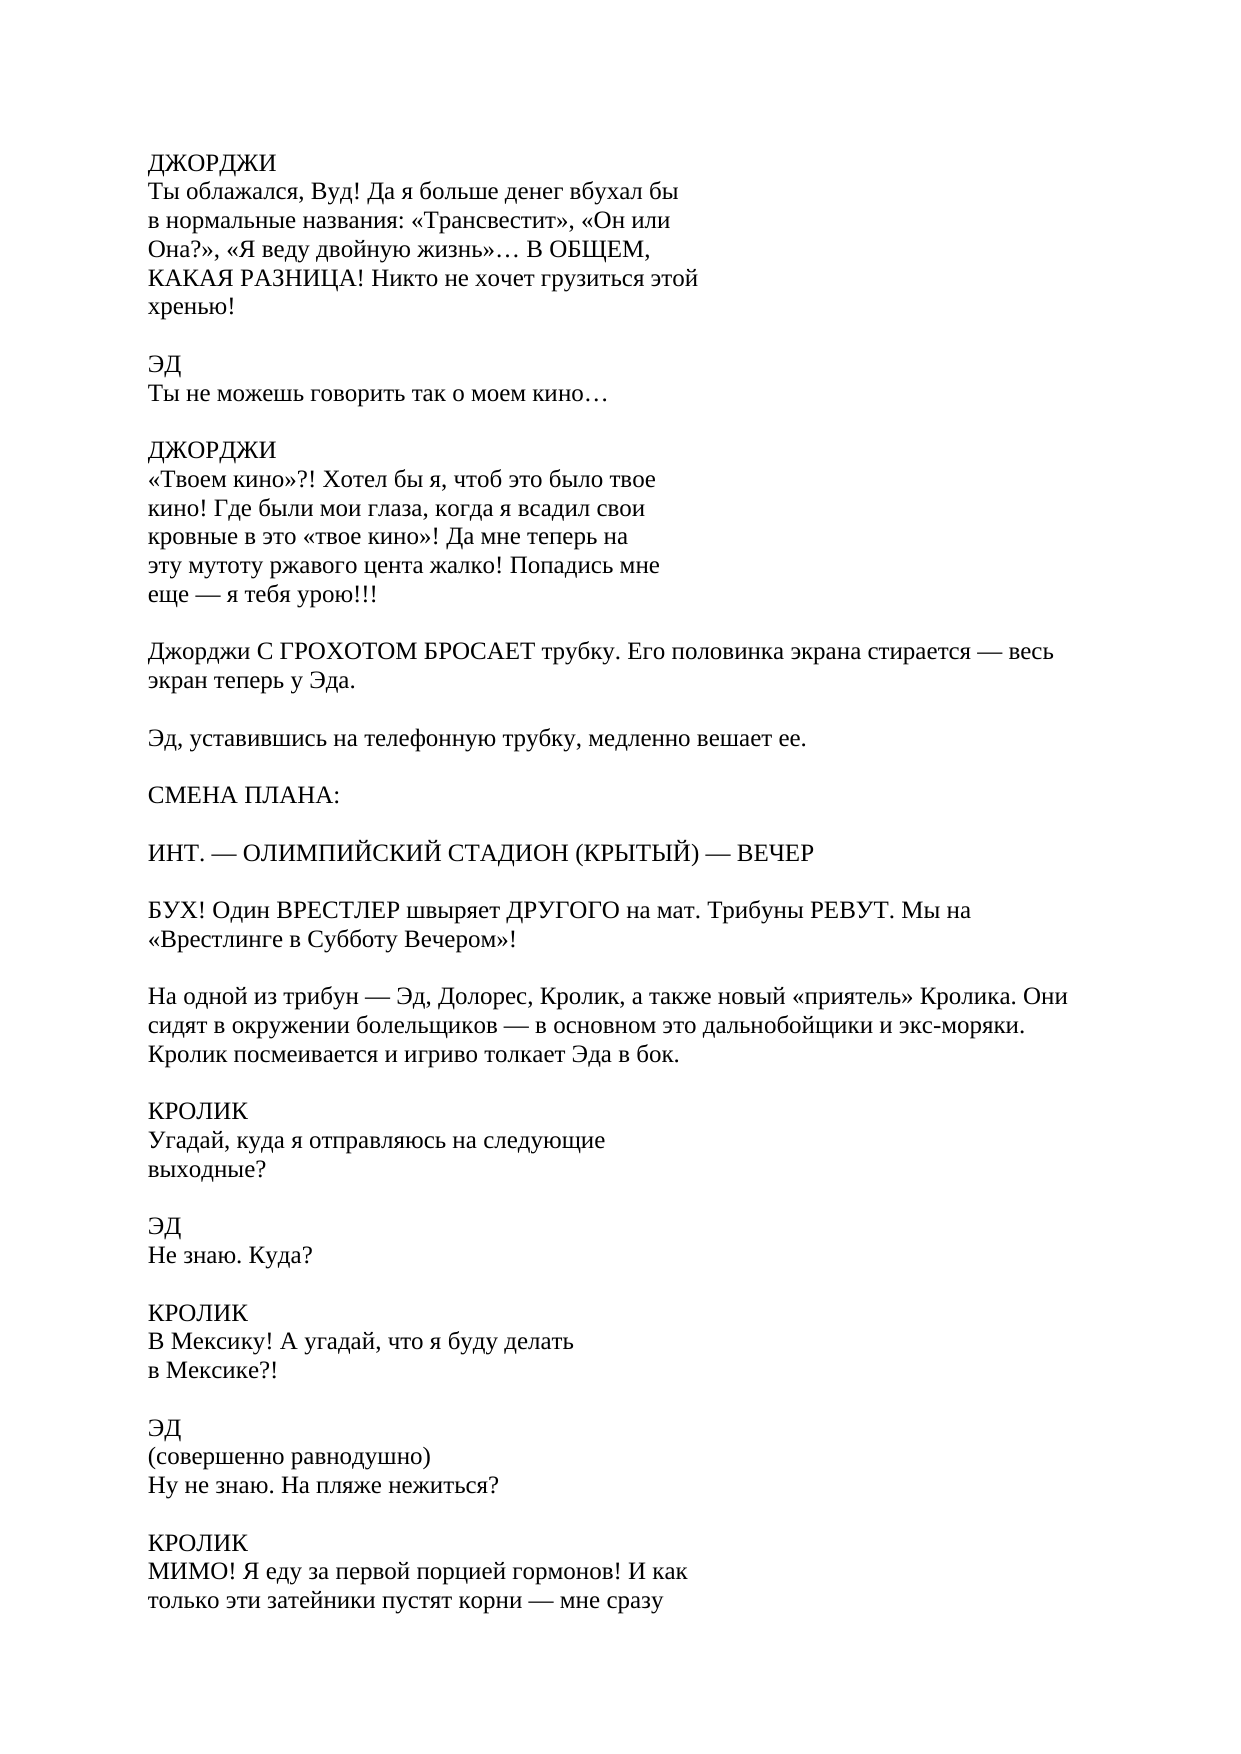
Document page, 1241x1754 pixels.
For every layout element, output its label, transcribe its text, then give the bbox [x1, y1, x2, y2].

text еще — я тебя урою!!! [148, 579, 1093, 608]
text кровные в это «твое кино»! Да мне теперь на [148, 521, 1093, 550]
text Не знаю. Куда? [148, 1240, 1093, 1269]
text ЭД [148, 1413, 1093, 1441]
text В Мексику! А угадай, что я буду делать [148, 1326, 1093, 1355]
text БУХ! Один ВРЕСТЛЕР швыряет ДРУГОГО на мат. Трибуны РЕВУТ. Мы на «Врестлинге в Субботу Вечером»! [148, 895, 1093, 953]
text эту мутоту ржавого цента жалко! Попадись мне [148, 550, 1093, 579]
text МИМО! Я еду за первой порцией гормонов! И как [148, 1556, 1093, 1585]
text кино! Где были мои глаза, когда я всадил свои [148, 493, 1093, 521]
text хренью! [148, 291, 1093, 320]
text Эд, уставившись на телефонную трубку, медленно вешает ее. [148, 723, 1093, 751]
text Ты не можешь говорить так о моем кино… [148, 378, 1093, 406]
text КАКАЯ РАЗНИЦА! Никто не хочет грузиться этой [148, 263, 1093, 291]
text только эти затейники пустят корни — мне сразу [148, 1585, 1093, 1614]
text ДЖОРДЖИ [148, 148, 1093, 176]
text Ну не знаю. На пляже нежиться? [148, 1470, 1093, 1499]
text КРОЛИК [148, 1096, 1093, 1125]
text в нормальные названия: «Трансвестит», «Он или [148, 205, 1093, 234]
text На одной из трибун — Эд, Долорес, Кролик, а также новый «приятель» Кролика. Они сидят в окружении болельщиков — в основном это дальнобойщики и экс-моряки. Кролик посмеивается и игриво толкает Эда в бок. [148, 981, 1093, 1068]
text ЭД [148, 349, 1093, 378]
text Она?», «Я веду двойную жизнь»… В ОБЩЕМ, [148, 234, 1093, 263]
text ИНТ. — ОЛИМПИЙСКИЙ СТАДИОН (КРЫТЫЙ) — ВЕЧЕР [148, 838, 1093, 866]
text (совершенно равнодушно) [148, 1441, 1093, 1470]
text СМЕНА ПЛАНА: [148, 780, 1093, 809]
text Угадай, куда я отправляюсь на следующие [148, 1125, 1093, 1154]
text КРОЛИК [148, 1298, 1093, 1326]
text Ты облажался, Вуд! Да я больше денег вбухал бы [148, 176, 1093, 205]
text ДЖОРДЖИ [148, 435, 1093, 464]
text в Мексике?! [148, 1355, 1093, 1384]
text ЭД [148, 1211, 1093, 1240]
text выходные? [148, 1154, 1093, 1183]
text «Твоем кино»?! Хотел бы я, чтоб это было твое [148, 464, 1093, 493]
text КРОЛИК [148, 1528, 1093, 1556]
text Джорджи С ГРОХОТОМ БРОСАЕТ трубку. Его половинка экрана стирается — весь экран теперь у Эда. [148, 636, 1093, 694]
